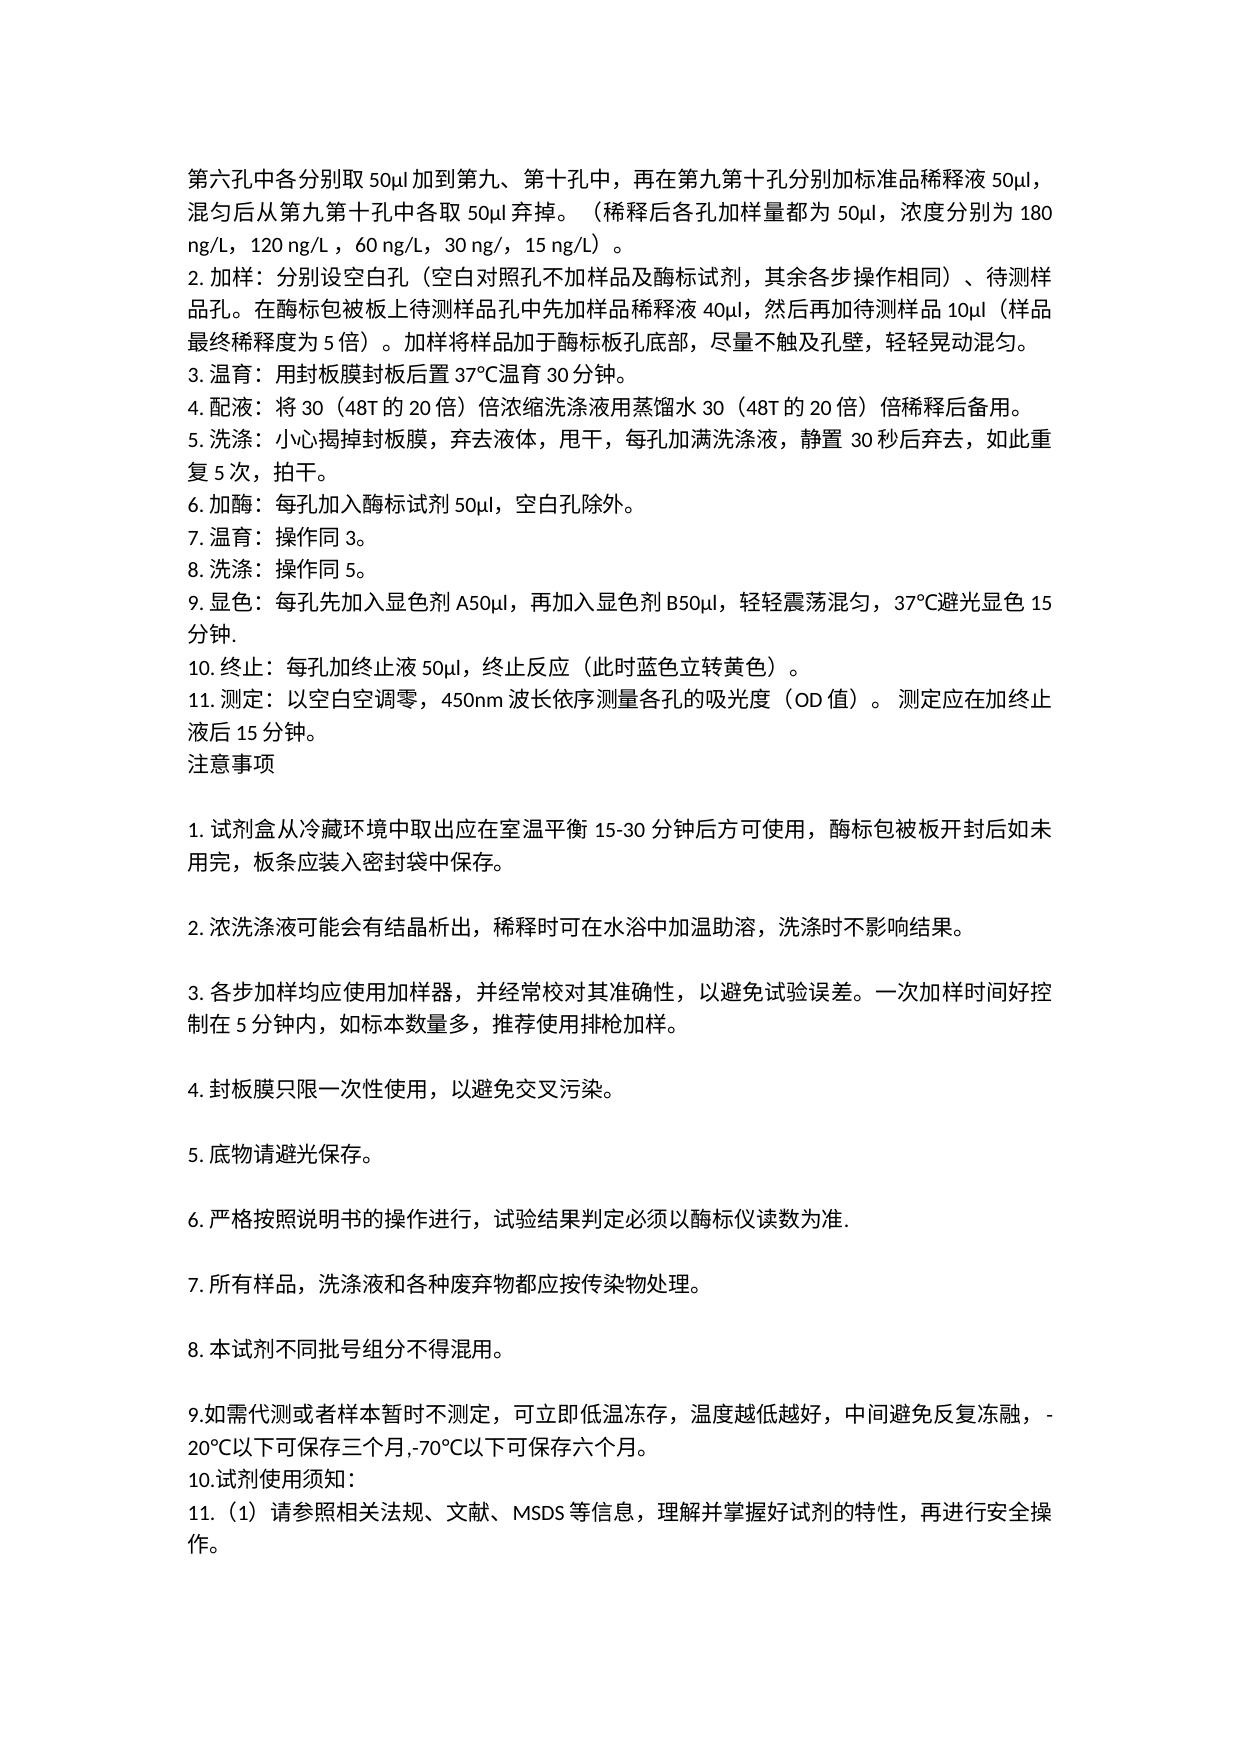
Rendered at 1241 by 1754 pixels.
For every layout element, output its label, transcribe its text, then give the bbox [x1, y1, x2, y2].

text 7. 所有样品，洗涤液和各种废弃物都应按传染物处理。 [187, 1267, 1053, 1299]
text 11. 测定：以空白空调零，450nm波长依序测量各孔的吸光度（OD值）。 测定应在加终止液后15分钟。 [187, 682, 1053, 747]
text 9. 显色：每孔先加入显色剂A50μl，再加入显色剂B50μl，轻轻震荡混匀，37℃避光显色15分钟. [187, 584, 1053, 649]
text 10. 终止：每孔加终止液50μl，终止反应（此时蓝色立转黄色）。 [187, 649, 1053, 682]
text 8. 洗涤：操作同5。 [187, 552, 1053, 584]
text 3. 温育：用封板膜封板后置37℃温育30分钟。 [187, 357, 1053, 389]
text 8. 本试剂不同批号组分不得混用。 [187, 1332, 1053, 1364]
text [187, 162, 1053, 259]
text 7. 温育：操作同3。 [187, 519, 1053, 552]
text 11.（1）请参照相关法规、文献、MSDS等信息，理解并掌握好试剂的特性，再进行安全操作。 [187, 1494, 1053, 1559]
text 1. 试剂盒从冷藏环境中取出应在室温平衡15-30 分钟后方可使用，酶标包被板开封后如未用完，板条应装入密封袋中保存。 [187, 812, 1053, 877]
text 3. 各步加样均应使用加样器，并经常校对其准确性，以避免试验误差。一次加样时间好控制在5 分钟内，如标本数量多，推荐使用排枪加样。 [187, 974, 1053, 1039]
text 6. 严格按照说明书的操作进行，试验结果判定必须以酶标仪读数为准. [187, 1202, 1053, 1234]
text 注意事项 [187, 747, 1053, 779]
text 9.如需代测或者样本暂时不测定，可立即低温冻存，温度越低越好，中间避免反复冻融，-20℃以下可保存三个月,-70℃以下可保存六个月。 [187, 1397, 1053, 1462]
text 10.试剂使用须知： [187, 1462, 1053, 1494]
text 5. 洗涤：小心揭掉封板膜，弃去液体，甩干，每孔加满洗涤液，静置30秒后弃去，如此重复5次，拍干。 [187, 422, 1053, 487]
text 2. 加样：分别设空白孔（空白对照孔不加样品及酶标试剂，其余各步操作相同）、待测样品孔。在酶标包被板上待测样品孔中先加样品稀释液40μl，然后再加待测样品10μl（样品最终稀释度为5倍）。加样将样品加于酶标板孔底部，尽量不触及孔壁，轻轻晃动混匀。 [187, 259, 1053, 357]
text 6. 加酶：每孔加入酶标试剂50μl，空白孔除外。 [187, 487, 1053, 519]
text 4. 配液：将30（48T的20倍）倍浓缩洗涤液用蒸馏水30（48T的20倍）倍稀释后备用。 [187, 389, 1053, 422]
text 5. 底物请避光保存。 [187, 1137, 1053, 1169]
text 4. 封板膜只限一次性使用，以避免交叉污染。 [187, 1072, 1053, 1104]
text 2. 浓洗涤液可能会有结晶析出，稀释时可在水浴中加温助溶，洗涤时不影响结果。 [187, 909, 1053, 942]
